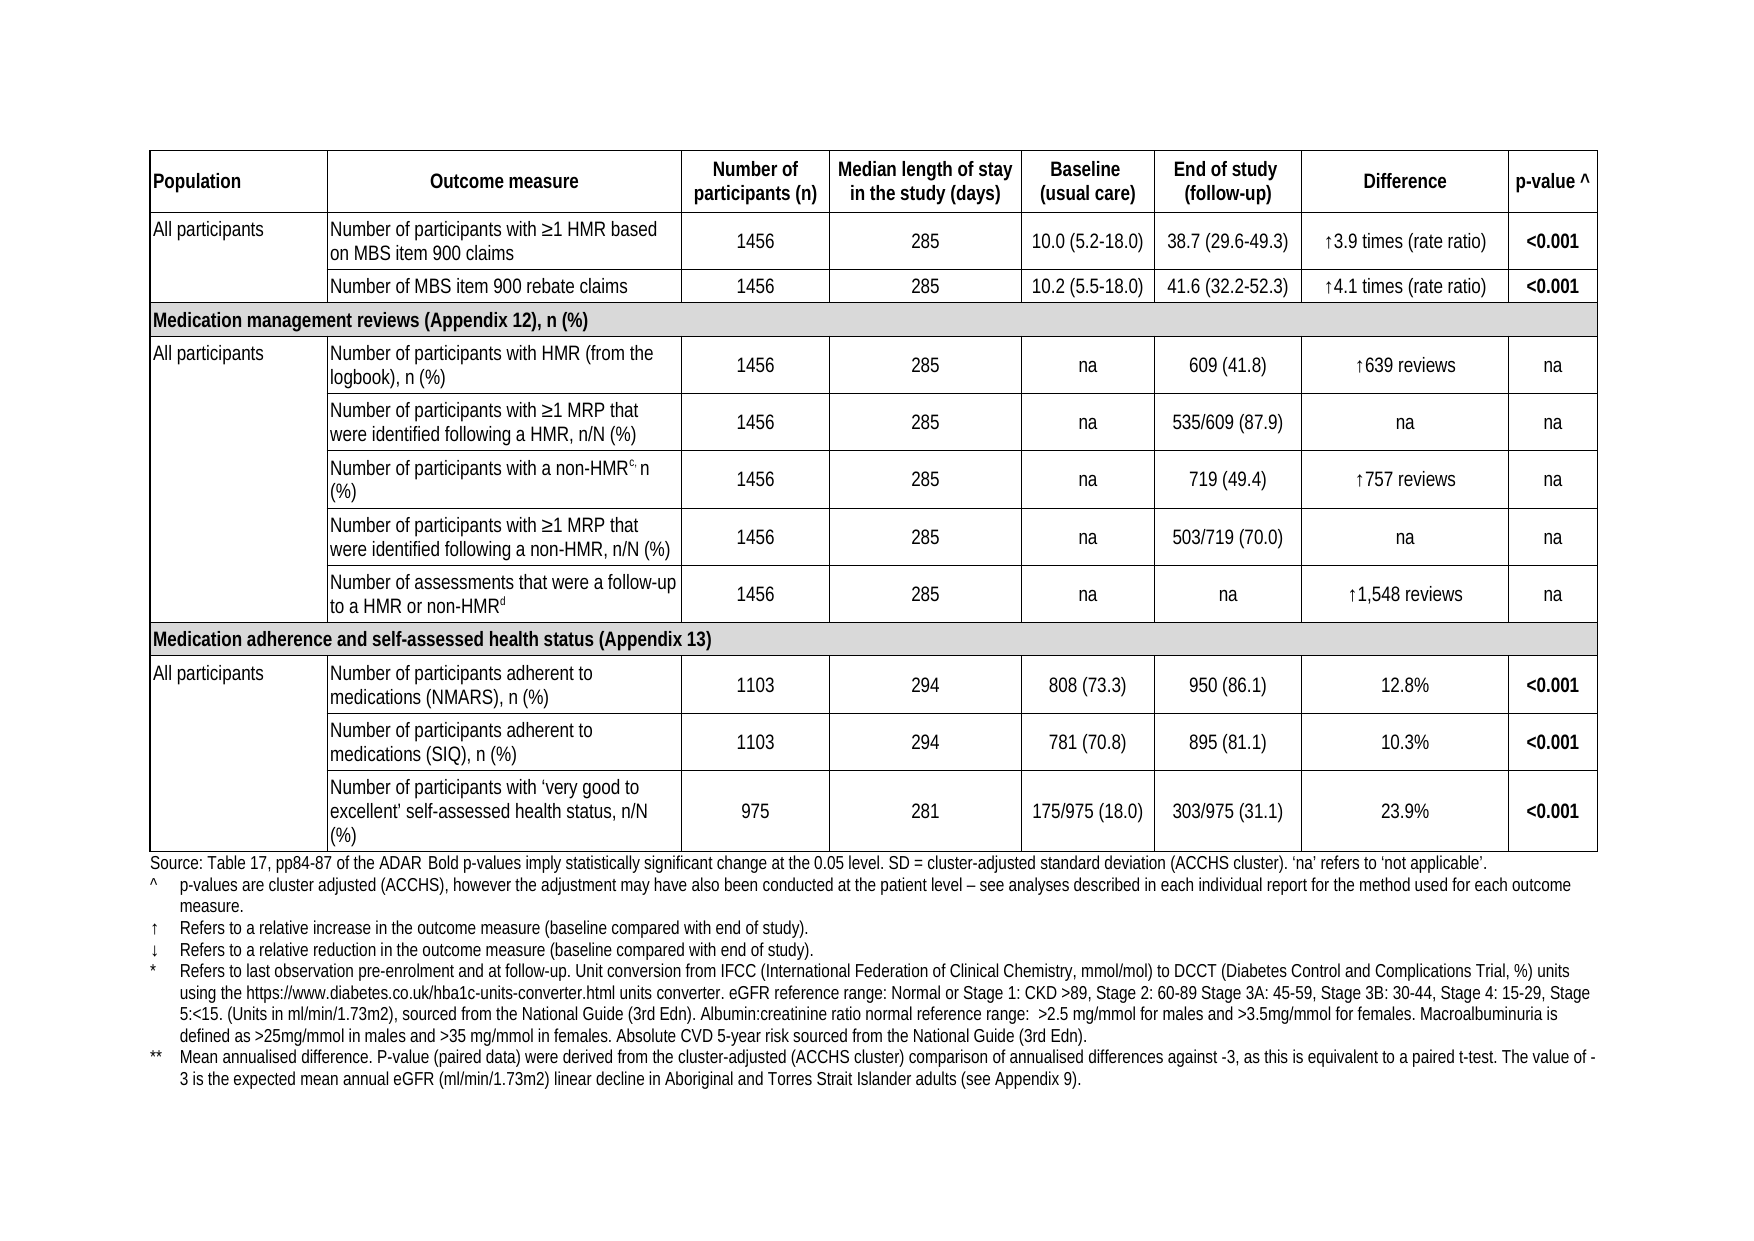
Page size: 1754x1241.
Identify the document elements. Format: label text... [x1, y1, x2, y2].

table_cell 12.8% [1302, 656, 1508, 713]
table_cell All participants [151, 337, 327, 622]
table_header Outcome measure [328, 151, 681, 212]
table_cell 285 [830, 213, 1021, 269]
table_cell na [1022, 451, 1154, 507]
table_cell na [1509, 451, 1597, 507]
table_cell Number of participants with a non-HMRc, n (%) [328, 451, 681, 507]
text ** Mean annualised difference. P-value (paired data) were derived from the cluster-adjusted (ACCHS cluster) comparison of annualised differences against -3, as this is equivalent to a paired t-test. The value of -3 is the expected mean annual eGFR (ml/min/1.73m2) linear decline in Aboriginal and Torres Strait Islander adults (see Appendix 9). [150, 1046, 1604, 1089]
table_header Baseline (usual care) [1022, 151, 1154, 212]
table_cell 503/719 (70.0) [1155, 509, 1301, 565]
table_cell na [1155, 566, 1301, 622]
table_cell na [1509, 566, 1597, 622]
table_header Population [151, 151, 327, 212]
table_cell 535/609 (87.9) [1155, 394, 1301, 450]
table_cell 1103 [682, 714, 829, 770]
table_cell Number of participants with ≥1 HMR based on MBS item 900 claims [328, 213, 681, 269]
table_cell <0.001 [1509, 270, 1597, 302]
table_cell ↑639 reviews [1302, 337, 1508, 393]
text Source: Table 17, pp84-87 of the ADAR Bold p-values imply statistically significant change at the 0.05 level. SD = cluster-adjusted standard deviation (ACCHS cluster). ‘na’ refers to ‘not applicable’. [150, 852, 1604, 874]
table_cell Number of participants adherent to medications (SIQ), n (%) [328, 714, 681, 770]
table_cell ↑1,548 reviews [1302, 566, 1508, 622]
table_cell 285 [830, 337, 1021, 393]
table_header Difference [1302, 151, 1508, 212]
table_cell na [1509, 337, 1597, 393]
table_cell All participants [151, 213, 327, 302]
table_cell 10.0 (5.2-18.0) [1022, 213, 1154, 269]
table_cell 294 [830, 656, 1021, 713]
table_cell na [1022, 394, 1154, 450]
table_cell 285 [830, 270, 1021, 302]
table_cell 10.3% [1302, 714, 1508, 770]
table_cell 41.6 (32.2-52.3) [1155, 270, 1301, 302]
table_cell Number of participants with ‘very good to excellent’ self-assessed health status, n/N (%) [328, 771, 681, 851]
table_cell 285 [830, 566, 1021, 622]
table_header End of study (follow-up) [1155, 151, 1301, 212]
table_cell ↑3.9 times (rate ratio) [1302, 213, 1508, 269]
table_cell 808 (73.3) [1022, 656, 1154, 713]
table_cell 975 [682, 771, 829, 851]
text ↓ Refers to a relative reduction in the outcome measure (baseline compared with end of study). [150, 938, 1604, 960]
table_cell ↑757 reviews [1302, 451, 1508, 507]
table_cell All participants [151, 656, 327, 851]
table_cell 1456 [682, 270, 829, 302]
table_cell 285 [830, 509, 1021, 565]
table_cell 719 (49.4) [1155, 451, 1301, 507]
table_cell Number of participants with ≥1 MRP that were identified following a non-HMR, n/N (%) [328, 509, 681, 565]
table_cell na [1022, 509, 1154, 565]
text ^ p-values are cluster adjusted (ACCHS), however the adjustment may have also been conducted at the patient level – see analyses described in each individual report for the method used for each outcome measure. [150, 874, 1604, 917]
table_cell <0.001 [1509, 714, 1597, 770]
table_cell 303/975 (31.1) [1155, 771, 1301, 851]
table_cell na [1302, 509, 1508, 565]
table_cell Medication adherence and self-assessed health status (Appendix 13) [151, 623, 1597, 655]
table_cell na [1022, 337, 1154, 393]
table_cell na [1022, 566, 1154, 622]
table_header p-value ^ [1509, 151, 1597, 212]
table_cell Medication management reviews (Appendix 12), n (%) [151, 303, 1597, 336]
table_cell 285 [830, 394, 1021, 450]
table_cell Number of assessments that were a follow-up to a HMR or non-HMRd [328, 566, 681, 622]
table_cell 609 (41.8) [1155, 337, 1301, 393]
table_header Number of participants (n) [682, 151, 829, 212]
table_cell Number of participants adherent to medications (NMARS), n (%) [328, 656, 681, 713]
table_cell 781 (70.8) [1022, 714, 1154, 770]
table_cell na [1302, 394, 1508, 450]
table_cell na [1509, 394, 1597, 450]
text ↑ Refers to a relative increase in the outcome measure (baseline compared with end of study). [150, 917, 1604, 938]
table_cell <0.001 [1509, 656, 1597, 713]
table_cell na [1509, 509, 1597, 565]
table_cell 285 [830, 451, 1021, 507]
table_cell 294 [830, 714, 1021, 770]
table_cell 895 (81.1) [1155, 714, 1301, 770]
table_cell 950 (86.1) [1155, 656, 1301, 713]
table_header Median length of stay in the study (days) [830, 151, 1021, 212]
table_cell 1456 [682, 566, 829, 622]
table_cell 1456 [682, 451, 829, 507]
table_cell <0.001 [1509, 771, 1597, 851]
table_cell <0.001 [1509, 213, 1597, 269]
text * Refers to last observation pre-enrolment and at follow-up. Unit conversion from IFCC (International Federation of Clinical Chemistry, mmol/mol) to DCCT (Diabetes Control and Complications Trial, %) units using the https://www.diabetes.co.uk/hba1c-units-converter.html units converter. eGFR reference range: Normal or Stage 1: CKD >89, Stage 2: 60-89 Stage 3A: 45-59, Stage 3B: 30-44, Stage 4: 15-29, Stage 5:<15. (Units in ml/min/1.73m2), sourced from the National Guide (3rd Edn). Albumin:creatinine ratio normal reference range: >2.5 mg/mmol for males and >3.5mg/mmol for females. Macroalbuminuria is defined as >25mg/mmol in males and >35 mg/mmol in females. Absolute CVD 5-year risk sourced from the National Guide (3rd Edn). [150, 960, 1604, 1046]
table_cell 38.7 (29.6-49.3) [1155, 213, 1301, 269]
table_cell Number of participants with HMR (from the logbook), n (%) [328, 337, 681, 393]
table_cell 1456 [682, 394, 829, 450]
table_cell 1456 [682, 213, 829, 269]
table_cell 23.9% [1302, 771, 1508, 851]
table_cell Number of participants with ≥1 MRP that were identified following a HMR, n/N (%) [328, 394, 681, 450]
table_cell Number of MBS item 900 rebate claims [328, 270, 681, 302]
table_cell 10.2 (5.5-18.0) [1022, 270, 1154, 302]
table_cell ↑4.1 times (rate ratio) [1302, 270, 1508, 302]
table_cell 175/975 (18.0) [1022, 771, 1154, 851]
table_cell 1456 [682, 337, 829, 393]
table_cell 281 [830, 771, 1021, 851]
table_cell 1103 [682, 656, 829, 713]
table_cell 1456 [682, 509, 829, 565]
